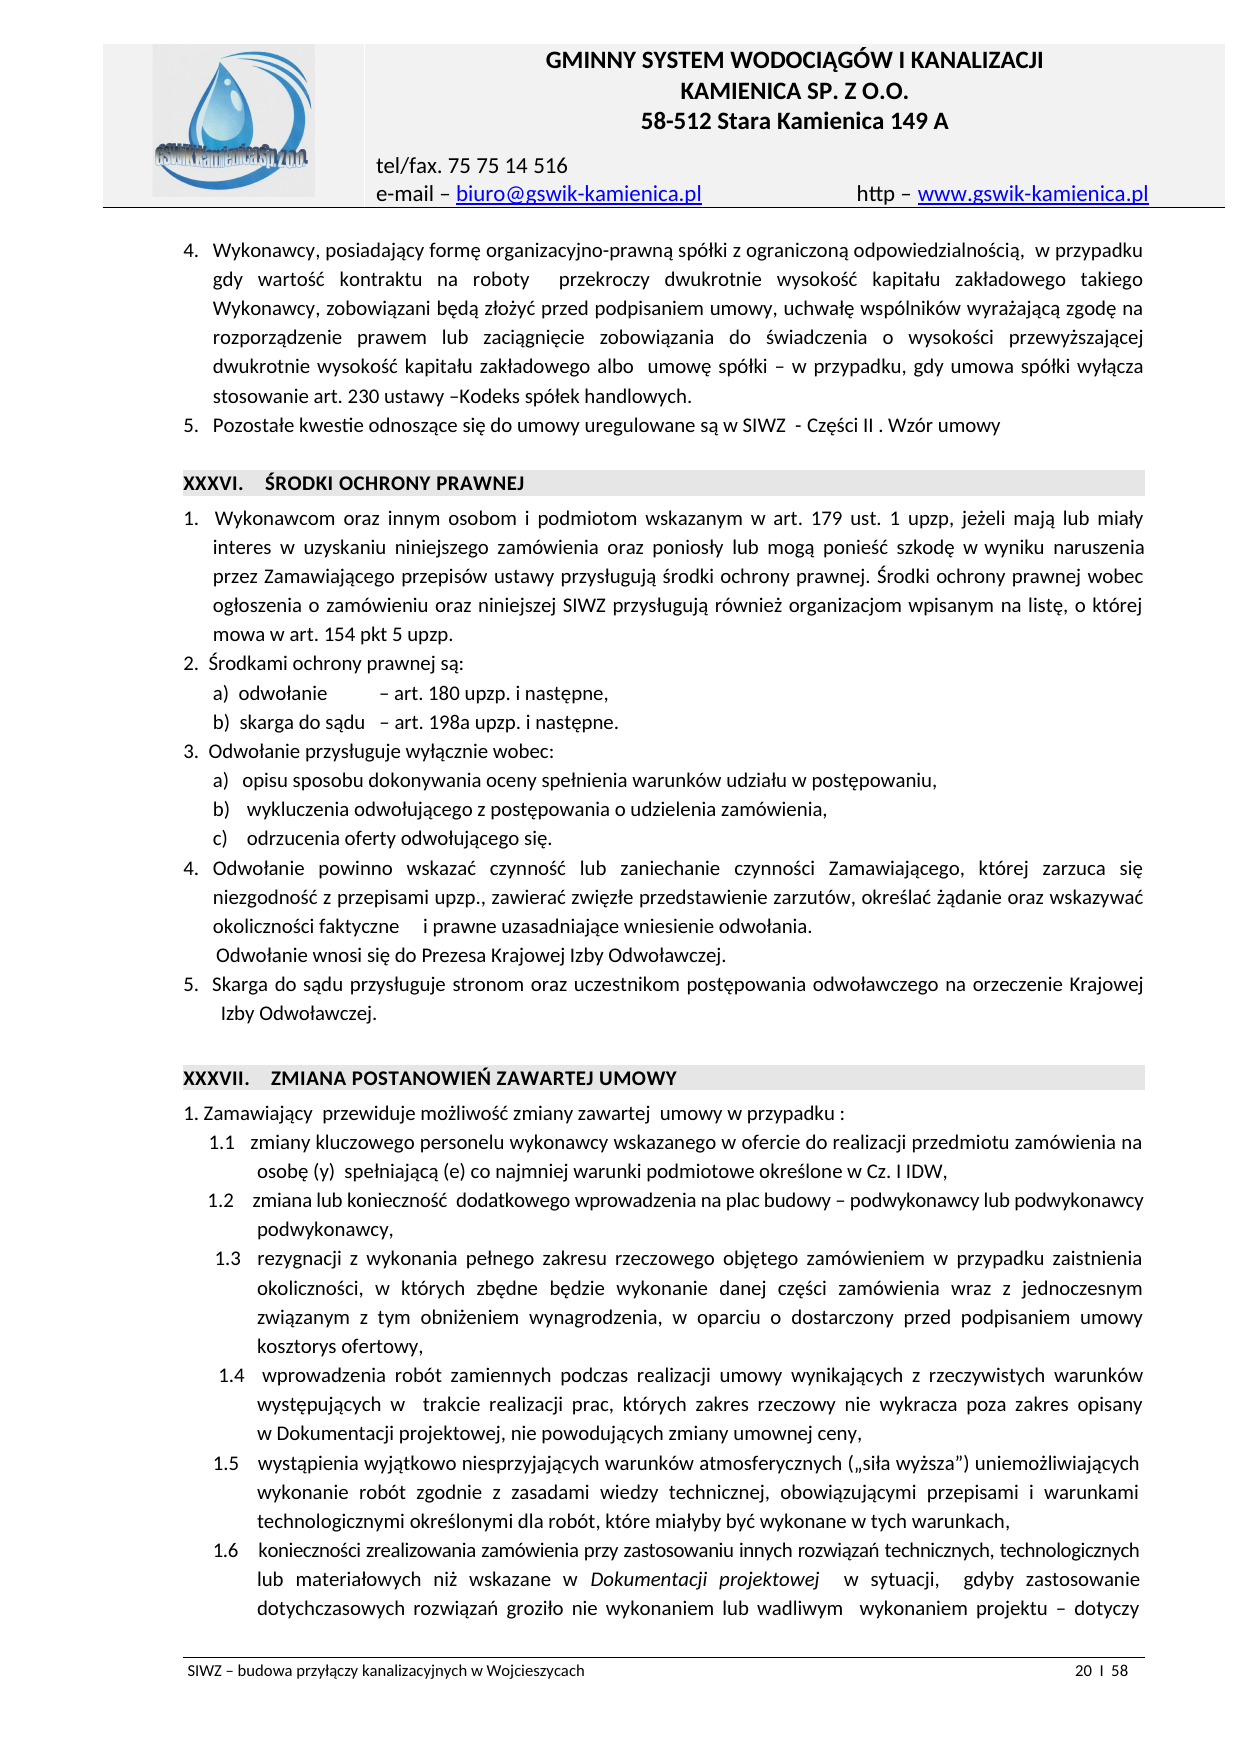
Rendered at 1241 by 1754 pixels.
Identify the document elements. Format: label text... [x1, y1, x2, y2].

text 1.4 wprowadzenia robót zamiennych podczas realizacji umowy wynikających z rzeczywistych warunków występujących w trakcie realizacji prac, których zakres rzeczowy nie wykracza poza zakres opisany w Dokumentacji projektowej, nie powodujących zmiany umownej ceny, [183, 1362, 1145, 1446]
text 4. Odwołanie powinno wskazać czynność lub zaniechanie czynności Zamawiającego, której zarzuca się niezgodność z przepisami upzp., zawierać zwięzłe przedstawienie zarzutów, określać żądanie oraz wskazywać okoliczności faktyczne i prawne uzasadniające wniesienie odwołania. [183, 855, 1145, 938]
list wystąpienia wyjątkowo niesprzyjających warunków atmosferycznych („siła wyższa”) uniemożliwiających wykonanie robót zgodnie z zasadami wiedzy technicznej, obowiązującymi przepisami i warunkami technologicznymi określonymi dla robót, które miałyby być wykonane w tych warunkach, [213, 1450, 1141, 1533]
text 2. Środkami ochrony prawnej są: [183, 651, 1145, 676]
subtitle XXXVII. ZMIANA POSTANOWIEŃ ZAWARTEJ UMOWY [183, 1065, 1145, 1090]
text 1. Wykonawcom oraz innym osobom i podmiotom wskazanym w art. 179 ust. 1 upzp, jeżeli mają lub miały interes w uzyskaniu niniejszego zamówienia oraz poniosły lub mogą ponieść szkodę w wyniku naruszenia przez Zamawiającego przepisów ustawy przysługują środki ochrony prawnej. Środki ochrony prawnej wobec ogłoszenia o zamówieniu oraz niniejszej SIWZ przysługują również organizacjom wpisanym na listę, o której mowa w art. 154 pkt 5 upzp. [183, 505, 1145, 647]
text 1.3 rezygnacji z wykonania pełnego zakresu rzeczowego objętego zamówieniem w przypadku zaistnienia okoliczności, w których zbędne będzie wykonanie danej części zamówienia wraz z jednoczesnym związanym z tym obniżeniem wynagrodzenia, w oparciu o dostarczony przed podpisaniem umowy kosztorys ofertowy, [198, 1246, 1145, 1358]
list odrzucenia oferty odwołującego się. [213, 826, 1145, 851]
text Odwołanie wnosi się do Prezesa Krajowej Izby Odwoławczej. [183, 942, 1145, 968]
text 1.1 zmiany kluczowego personelu wykonawcy wskazanego w ofercie do realizacji przedmiotu zamówienia na osobę (y) spełniającą (e) co najmniej warunki podmiotowe określone w Cz. I IDW, [198, 1129, 1145, 1183]
text 5. Skarga do sądu przysługuje stronom oraz uczestnikom postępowania odwoławczego na orzeczenie Krajowej Izby Odwoławczej. [183, 971, 1145, 1026]
text b) skarga do sądu – art. 198a upzp. i następne. [183, 709, 1145, 734]
list wykluczenia odwołującego z postępowania o udzielenia zamówienia, [213, 796, 1145, 822]
subtitle XXXVI. ŚRODKI OCHRONY PRAWNEJ [183, 470, 1145, 496]
text a) odwołanie – art. 180 upzp. i następne, [183, 680, 1145, 705]
picture [152, 44, 315, 197]
text 3. Odwołanie przysługuje wyłącznie wobec: [183, 738, 1145, 763]
list Wykonawcy, posiadający formę organizacyjno-prawną spółki z ograniczoną odpowiedzialnością, w przypadku gdy wartość kontraktu na roboty przekroczy dwukrotnie wysokość kapitału zakładowego takiego Wykonawcy, zobowiązani będą złożyć przed podpisaniem umowy, uchwałę wspólników wyrażającą zgodę na rozporządzenie prawem lub zaciągnięcie zobowiązania do świadczenia o wysokości przewyższającej dwukrotnie wysokość kapitału zakładowego albo umowę spółki – w przypadku, gdy umowa spółki wyłącza stosowanie art. 230 ustawy –Kodeks spółek handlowych. [183, 237, 1145, 408]
list opisu sposobu dokonywania oceny spełnienia warunków udziału w postępowaniu, [213, 767, 1145, 793]
text 1. Zamawiający przewiduje możliwość zmiany zawartej umowy w przypadku : [183, 1100, 1145, 1125]
list Pozostałe kwestie odnoszące się do umowy uregulowane są w SIWZ - Części II . Wzór umowy [183, 412, 1145, 437]
text 1.2 zmiana lub konieczność dodatkowego wprowadzenia na plac budowy – podwykonawcy lub podwykonawcy podwykonawcy, [198, 1187, 1145, 1242]
